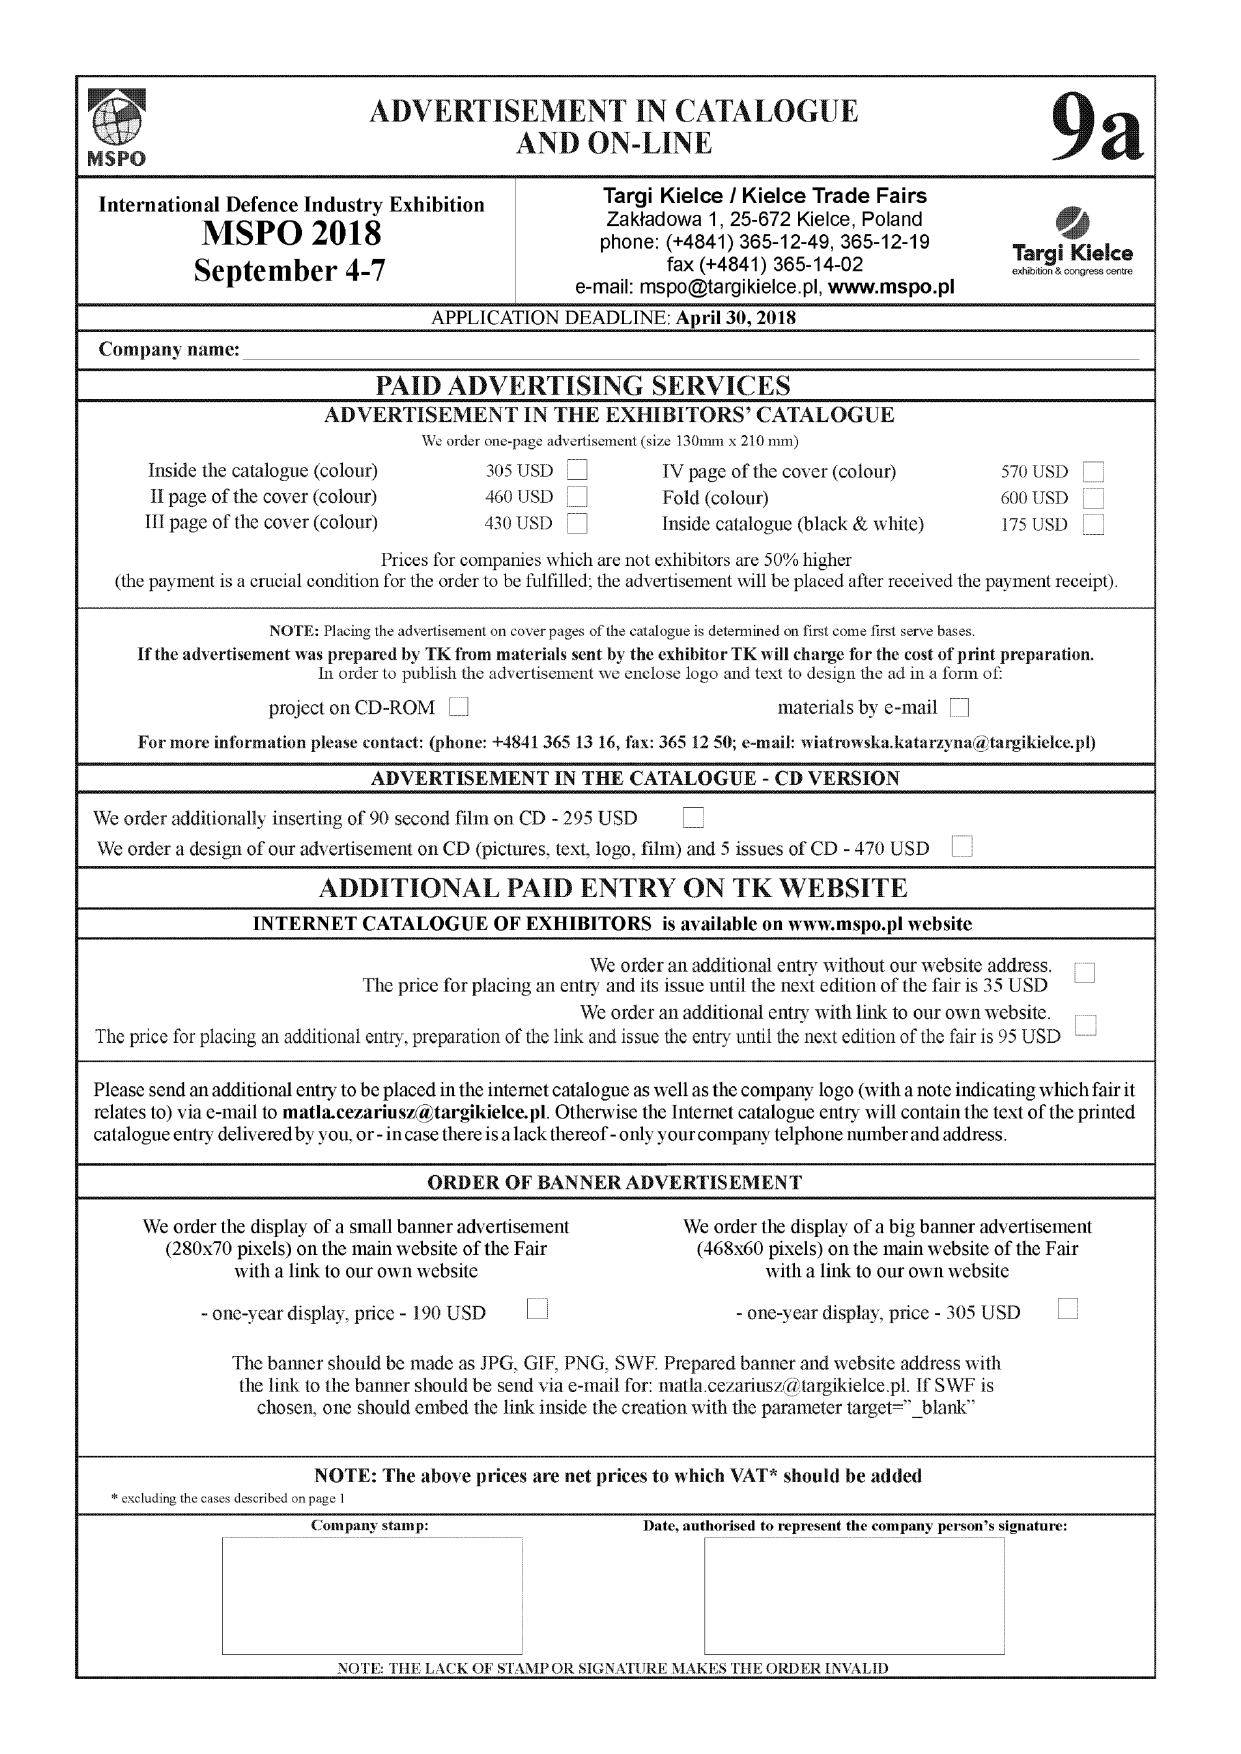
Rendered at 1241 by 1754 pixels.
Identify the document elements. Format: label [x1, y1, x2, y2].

picture [75, 75, 1157, 1679]
